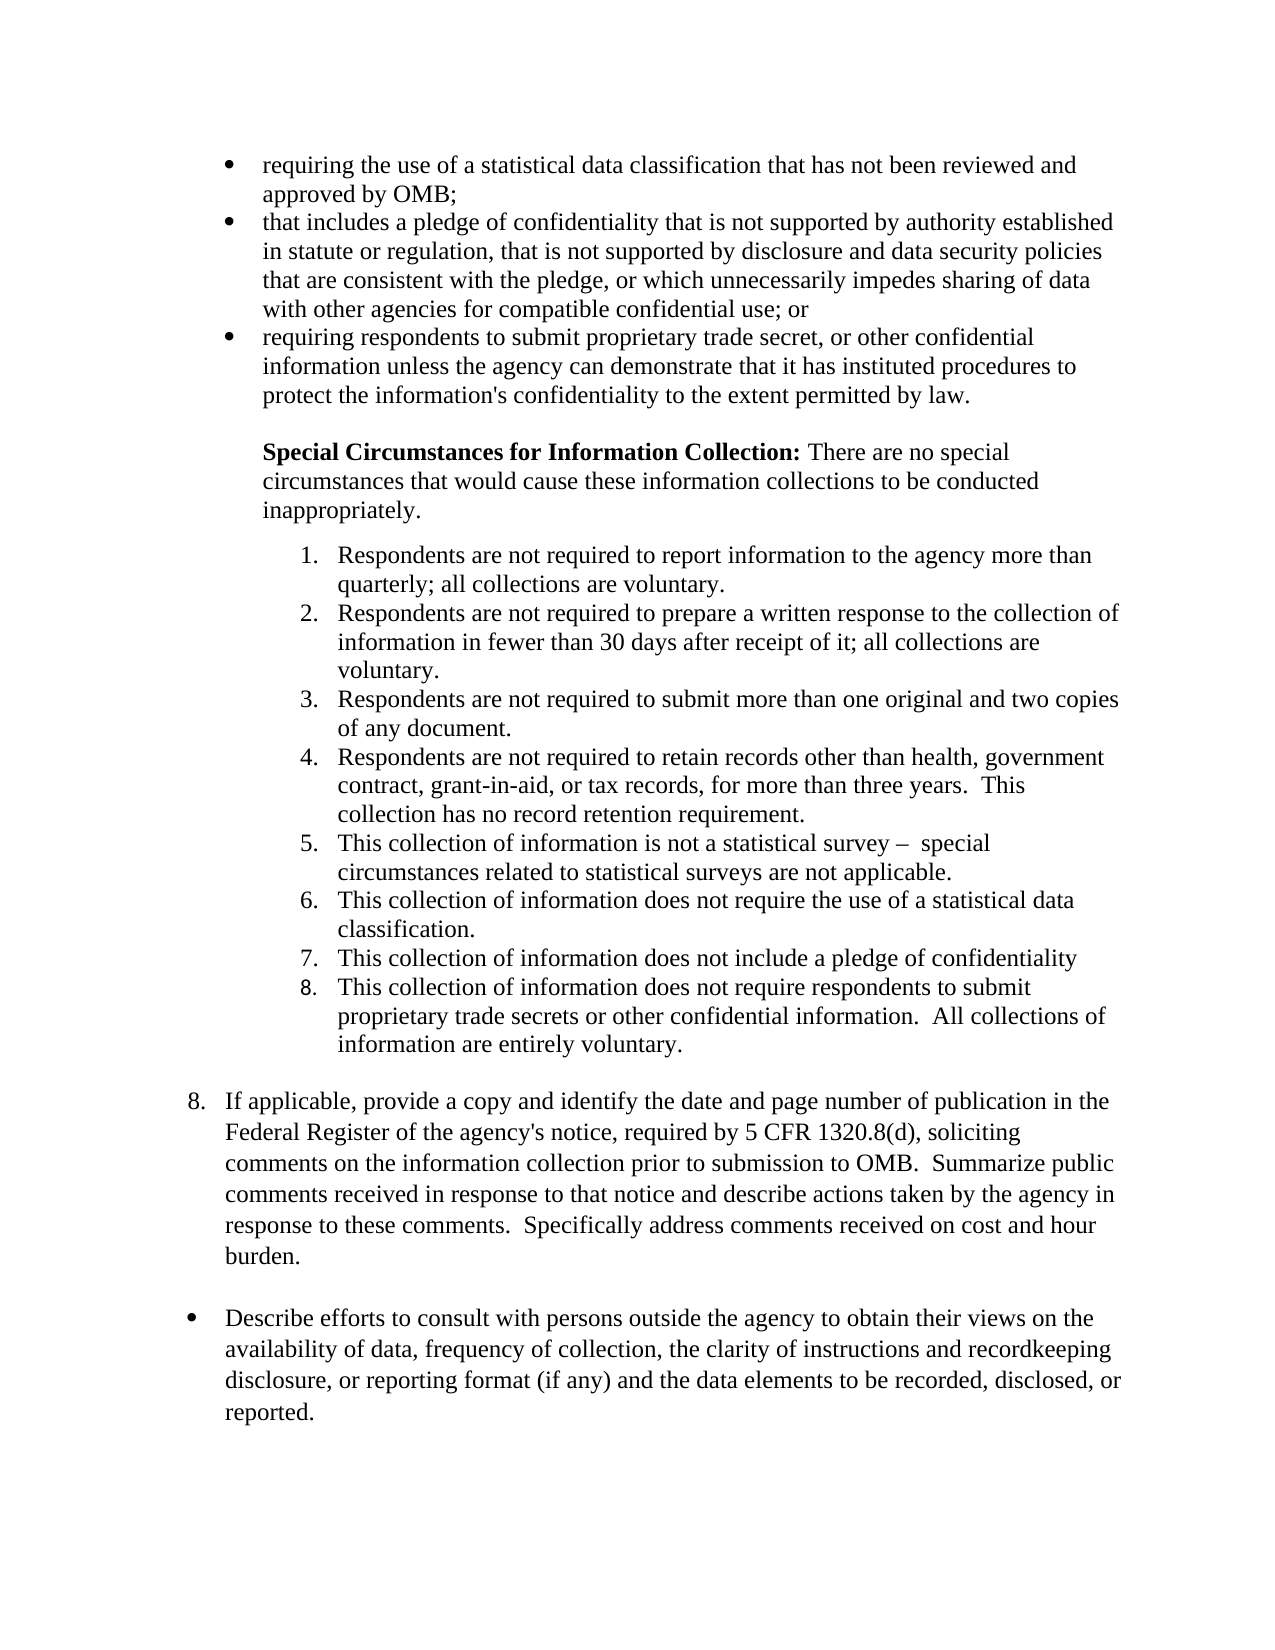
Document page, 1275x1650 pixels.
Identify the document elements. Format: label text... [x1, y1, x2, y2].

list Respondents are not required to report information to the agency more than quarterly; all collections are voluntary. [300, 540, 1125, 598]
list This collection of information is not a statistical survey – special circumstances related to statistical surveys are not applicable. [300, 828, 1125, 885]
list Respondents are not required to retain records other than health, government contract, grant-in-aid, or tax records, for more than three years. This collection has no record retention requirement. [300, 742, 1125, 828]
list requiring the use of a statistical data classification that has not been reviewed and approved by OMB; [225, 150, 1125, 207]
list Respondents are not required to prepare a written response to the collection of information in fewer than 30 days after receipt of it; all collections are voluntary. [300, 598, 1125, 684]
list that includes a pledge of confidentiality that is not supported by authority established in statute or regulation, that is not supported by disclosure and data security policies that are consistent with the pledge, or which unnecessarily impedes sharing of data with other agencies for compatible confidential use; or [225, 207, 1125, 322]
list If applicable, provide a copy and identify the date and page number of publication in the Federal Register of the agency's notice, required by 5 CFR 1320.8(d), soliciting comments on the information collection prior to submission to OMB. Summarize public comments received in response to that notice and describe actions taken by the agency in response to these comments. Specifically address comments received on cost and hour burden. [187, 1086, 1125, 1270]
list This collection of information does not include a pledge of confidentiality [300, 943, 1125, 972]
list Describe efforts to consult with persons outside the agency to obtain their views on the availability of data, frequency of collection, the clarity of instructions and recordkeeping disclosure, or reporting format (if any) and the data elements to be recorded, disclosed, or reported. [187, 1303, 1125, 1425]
list requiring respondents to submit proprietary trade secret, or other confidential information unless the agency can demonstrate that it has instituted procedures to protect the information's confidentiality to the extent permitted by law. [225, 322, 1125, 409]
text Special Circumstances for Information Collection: There are no special circumstances that would cause these information collections to be conducted inappropriately. [262, 437, 1125, 524]
list This collection of information does not require respondents to submit proprietary trade secrets or other confidential information. All collections of information are entirely voluntary. [300, 972, 1125, 1058]
list This collection of information does not require the use of a statistical data classification. [300, 885, 1125, 943]
list Respondents are not required to submit more than one original and two copies of any document. [300, 684, 1125, 742]
